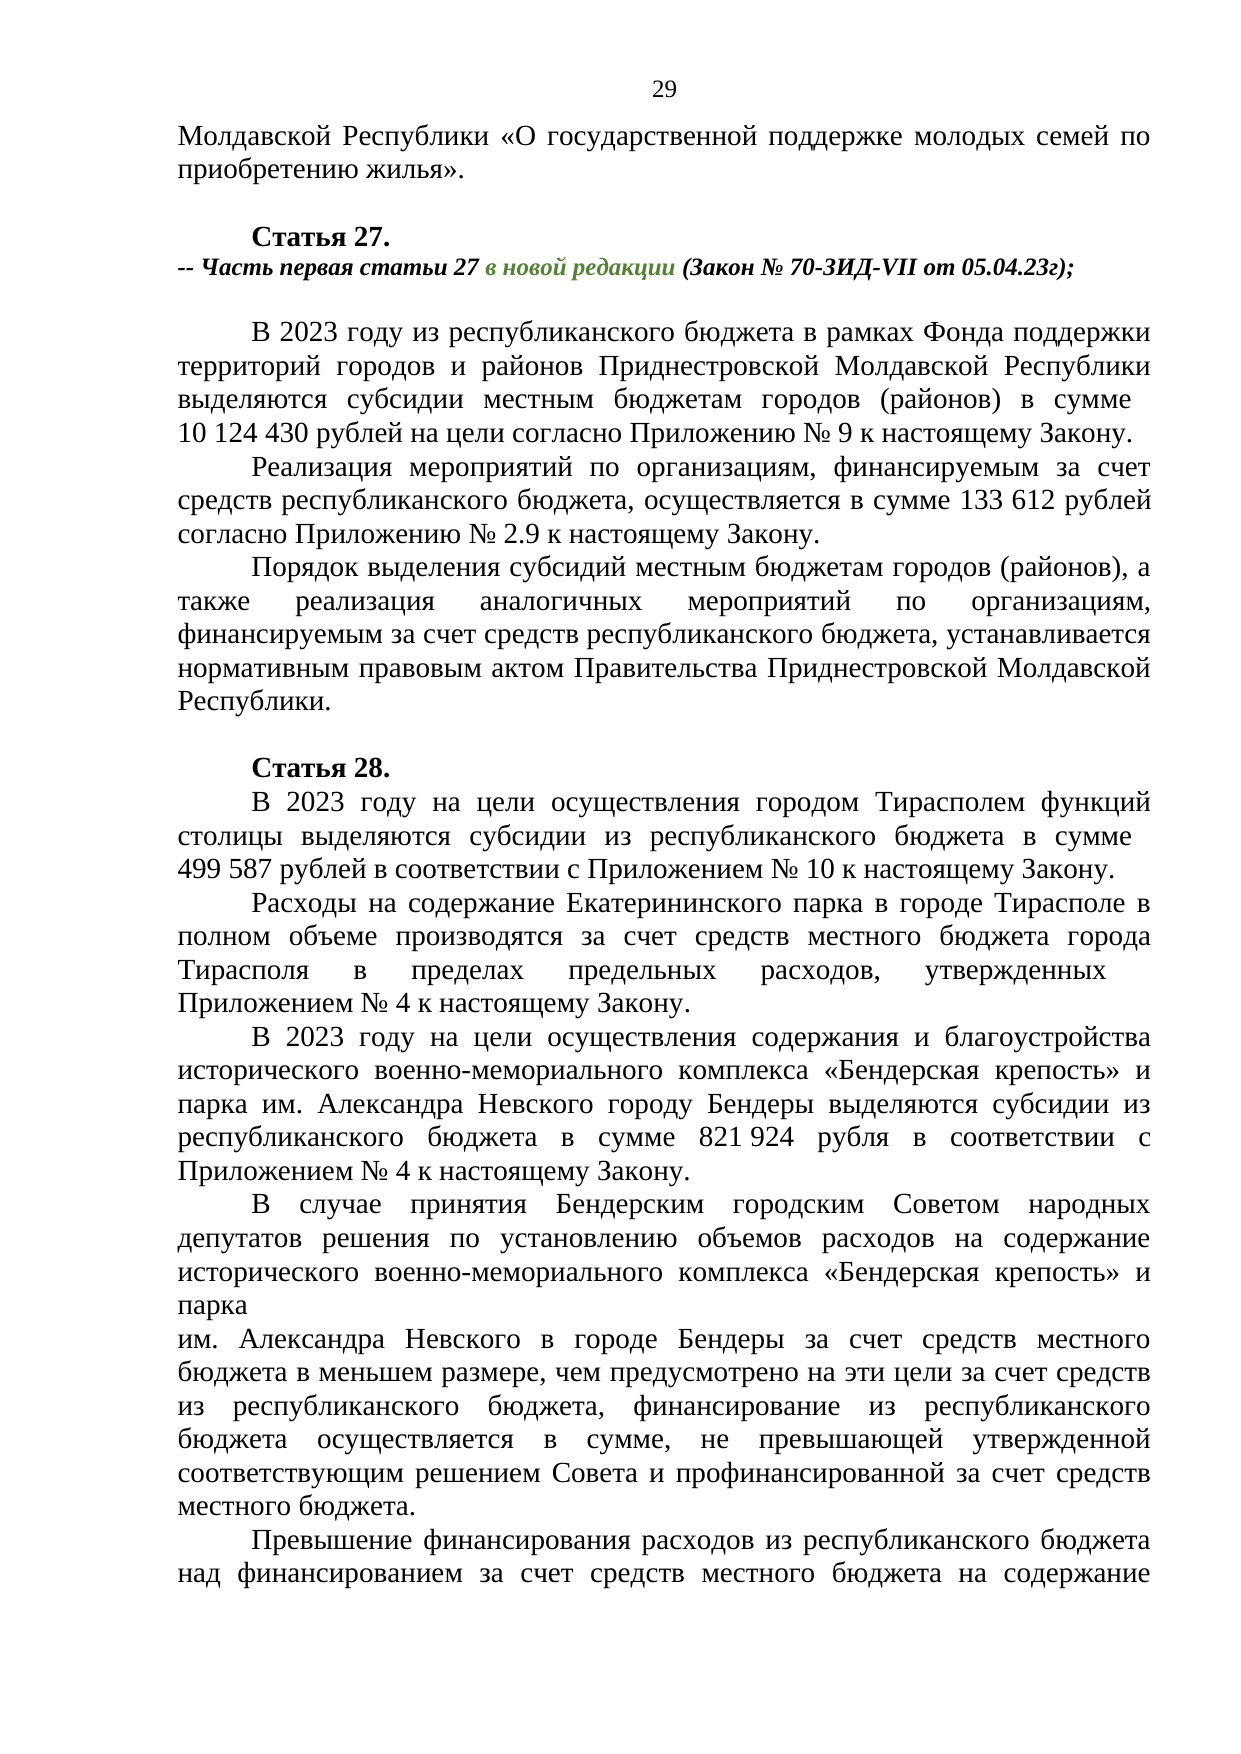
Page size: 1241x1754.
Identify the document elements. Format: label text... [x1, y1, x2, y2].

text -- Часть первая статьи 27 в новой редакции (Закон № 70-ЗИД-VII от 05.04.23г); [177, 252, 1152, 281]
text Порядок выделения субсидий местным бюджетам городов (районов), а также реализация аналогичных мероприятий по организациям, финансируемым за счет средств республиканского бюджета, устанавливается нормативным правовым актом Правительства Приднестровской Молдавской Республики. [177, 549, 1152, 717]
text В 2023 году на цели осуществления содержания и благоустройства исторического военно-мемориального комплекса «Бендерская крепость» и парка им. Александра Невского городу Бендеры выделяются субсидии из республиканского бюджета в сумме 821 924 рубля в соответствии с Приложением № 4 к настоящему Закону. [177, 1019, 1152, 1187]
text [177, 1522, 1152, 1589]
text Статья 28. [177, 751, 1152, 784]
text В 2023 году на цели осуществления городом Тирасполем функций столицы выделяются субсидии из республиканского бюджета в сумме 499 587 рублей в соответствии с Приложением № 10 к настоящему Закону. [177, 784, 1152, 885]
text В 2023 году из республиканского бюджета в рамках Фонда поддержки территорий городов и районов Приднестровской Молдавской Республики выделяются субсидии местным бюджетам городов (районов) в сумме 10 124 430 рублей на цели согласно Приложению № 9 к настоящему Закону. [177, 314, 1152, 449]
text Статья 27. [177, 219, 1152, 252]
text В случае принятия Бендерским городским Советом народных депутатов решения по установлению объемов расходов на содержание исторического военно-мемориального комплекса «Бендерская крепость» и парка им. Александра Невского в городе Бендеры за счет средств местного бюджета в меньшем размере, чем предусмотрено на эти цели за счет средств из республиканского бюджета, финансирование из республиканского бюджета осуществляется в сумме, не превышающей утвержденной соответствующим решением Совета и профинансированной за счет средств местного бюджета. [177, 1187, 1152, 1522]
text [177, 118, 1152, 185]
text Реализация мероприятий по организациям, финансируемым за счет средств республиканского бюджета, осуществляется в сумме 133 612 рублей согласно Приложению № 2.9 к настоящему Закону. [177, 449, 1152, 549]
text Расходы на содержание Екатерининского парка в городе Тирасполе в полном объеме производятся за счет средств местного бюджета города Тирасполя в пределах предельных расходов, утвержденных Приложением № 4 к настоящему Закону. [177, 885, 1152, 1019]
